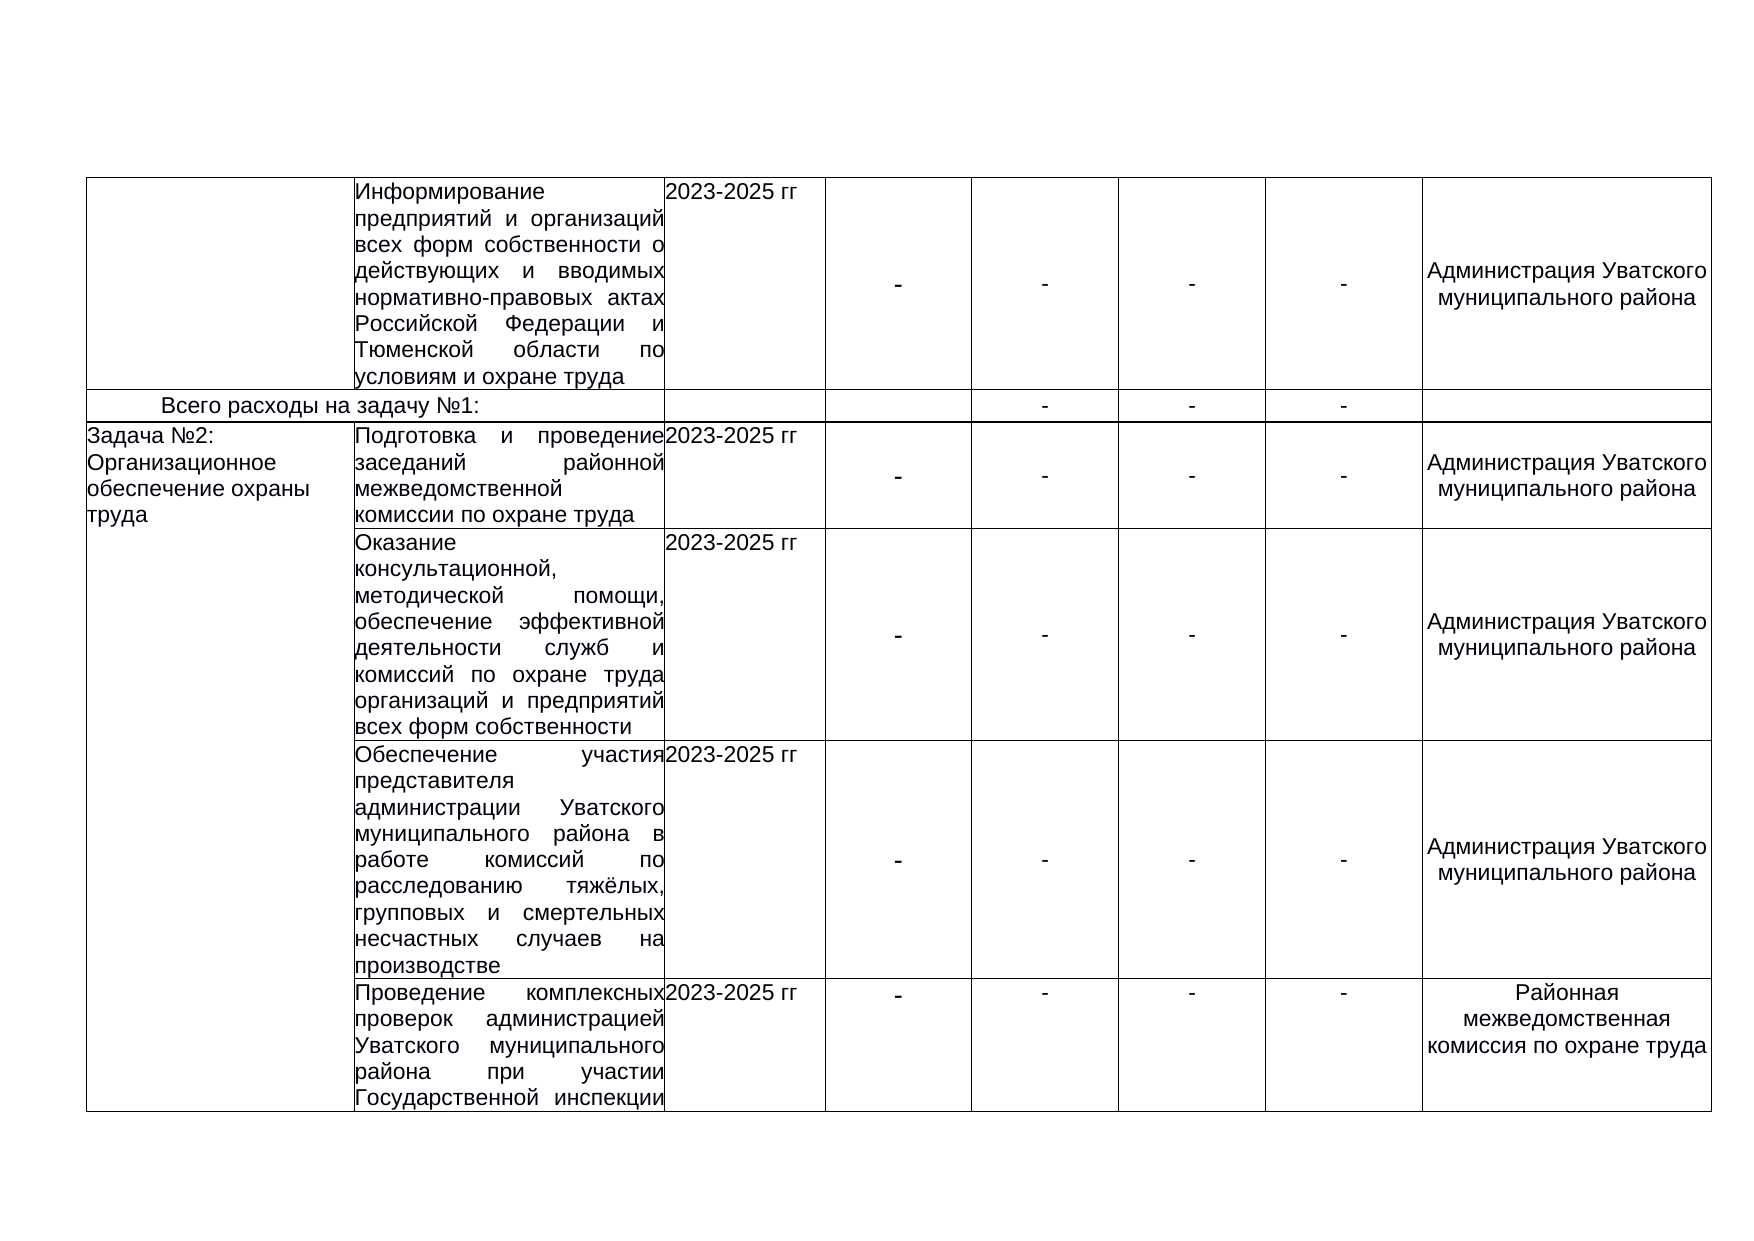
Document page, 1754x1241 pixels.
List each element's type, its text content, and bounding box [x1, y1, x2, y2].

table_cell - [1119, 979, 1265, 1111]
table_cell - [826, 529, 971, 740]
table_cell - [826, 741, 971, 978]
table_cell - [826, 178, 971, 389]
table_cell Задача №2: Организационное обеспечение охраны труда [87, 423, 354, 1111]
table_cell - [972, 423, 1118, 528]
table_cell Администрация Уватского муниципального района [1423, 529, 1711, 740]
table_cell Информирование предприятий и организаций всех форм собственности о действующих и вводимых нормативно-правовых актах Российской Федерации и Тюменской области по условиям и охране труда [355, 178, 664, 389]
table_cell Всего расходы на задачу №1: [87, 390, 664, 421]
table_cell - [972, 178, 1118, 389]
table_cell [1423, 979, 1711, 1111]
table_cell 2023-2025 гг [665, 979, 825, 1111]
table_cell 2023-2025 гг [665, 741, 825, 978]
table_cell Обеспечение участия представителя администрации Уватского муниципального района в работе комиссий по расследованию тяжёлых, групповых и смертельных несчастных случаев на производстве [355, 741, 664, 978]
table_cell - [972, 741, 1118, 978]
table_cell Оказание консультационной, методической помощи, обеспечение эффективной деятельности служб и комиссий по охране труда организаций и предприятий всех форм собственности [355, 529, 664, 740]
table_cell - [1266, 178, 1422, 389]
table_cell - [1266, 979, 1422, 1111]
table_cell - [1266, 741, 1422, 978]
table_cell - [1119, 529, 1265, 740]
table_cell - [972, 979, 1118, 1111]
table_cell - [1119, 423, 1265, 528]
table_cell - [1266, 390, 1422, 421]
table_cell - [1119, 741, 1265, 978]
table_cell - [1266, 529, 1422, 740]
table_cell 2023-2025 гг [665, 178, 825, 389]
table_cell Администрация Уватского муниципального района [1423, 741, 1711, 978]
table_cell Подготовка и проведение заседаний районной межведомственной комиссии по охране труда [355, 423, 664, 528]
table_cell Администрация Уватского муниципального района [1423, 178, 1711, 389]
table_cell - [1119, 390, 1265, 421]
table_cell 2023-2025 гг [665, 423, 825, 528]
table_cell - [826, 423, 971, 528]
table_cell Администрация Уватского муниципального района [1423, 423, 1711, 528]
table_cell [826, 390, 971, 421]
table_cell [355, 979, 664, 1111]
table_cell - [1119, 178, 1265, 389]
table_cell 2023-2025 гг [665, 529, 825, 740]
table_cell - [972, 529, 1118, 740]
table_cell [665, 390, 825, 421]
table_cell [1423, 390, 1711, 421]
table_cell - [826, 979, 971, 1111]
table_cell - [1266, 423, 1422, 528]
table_cell - [972, 390, 1118, 421]
